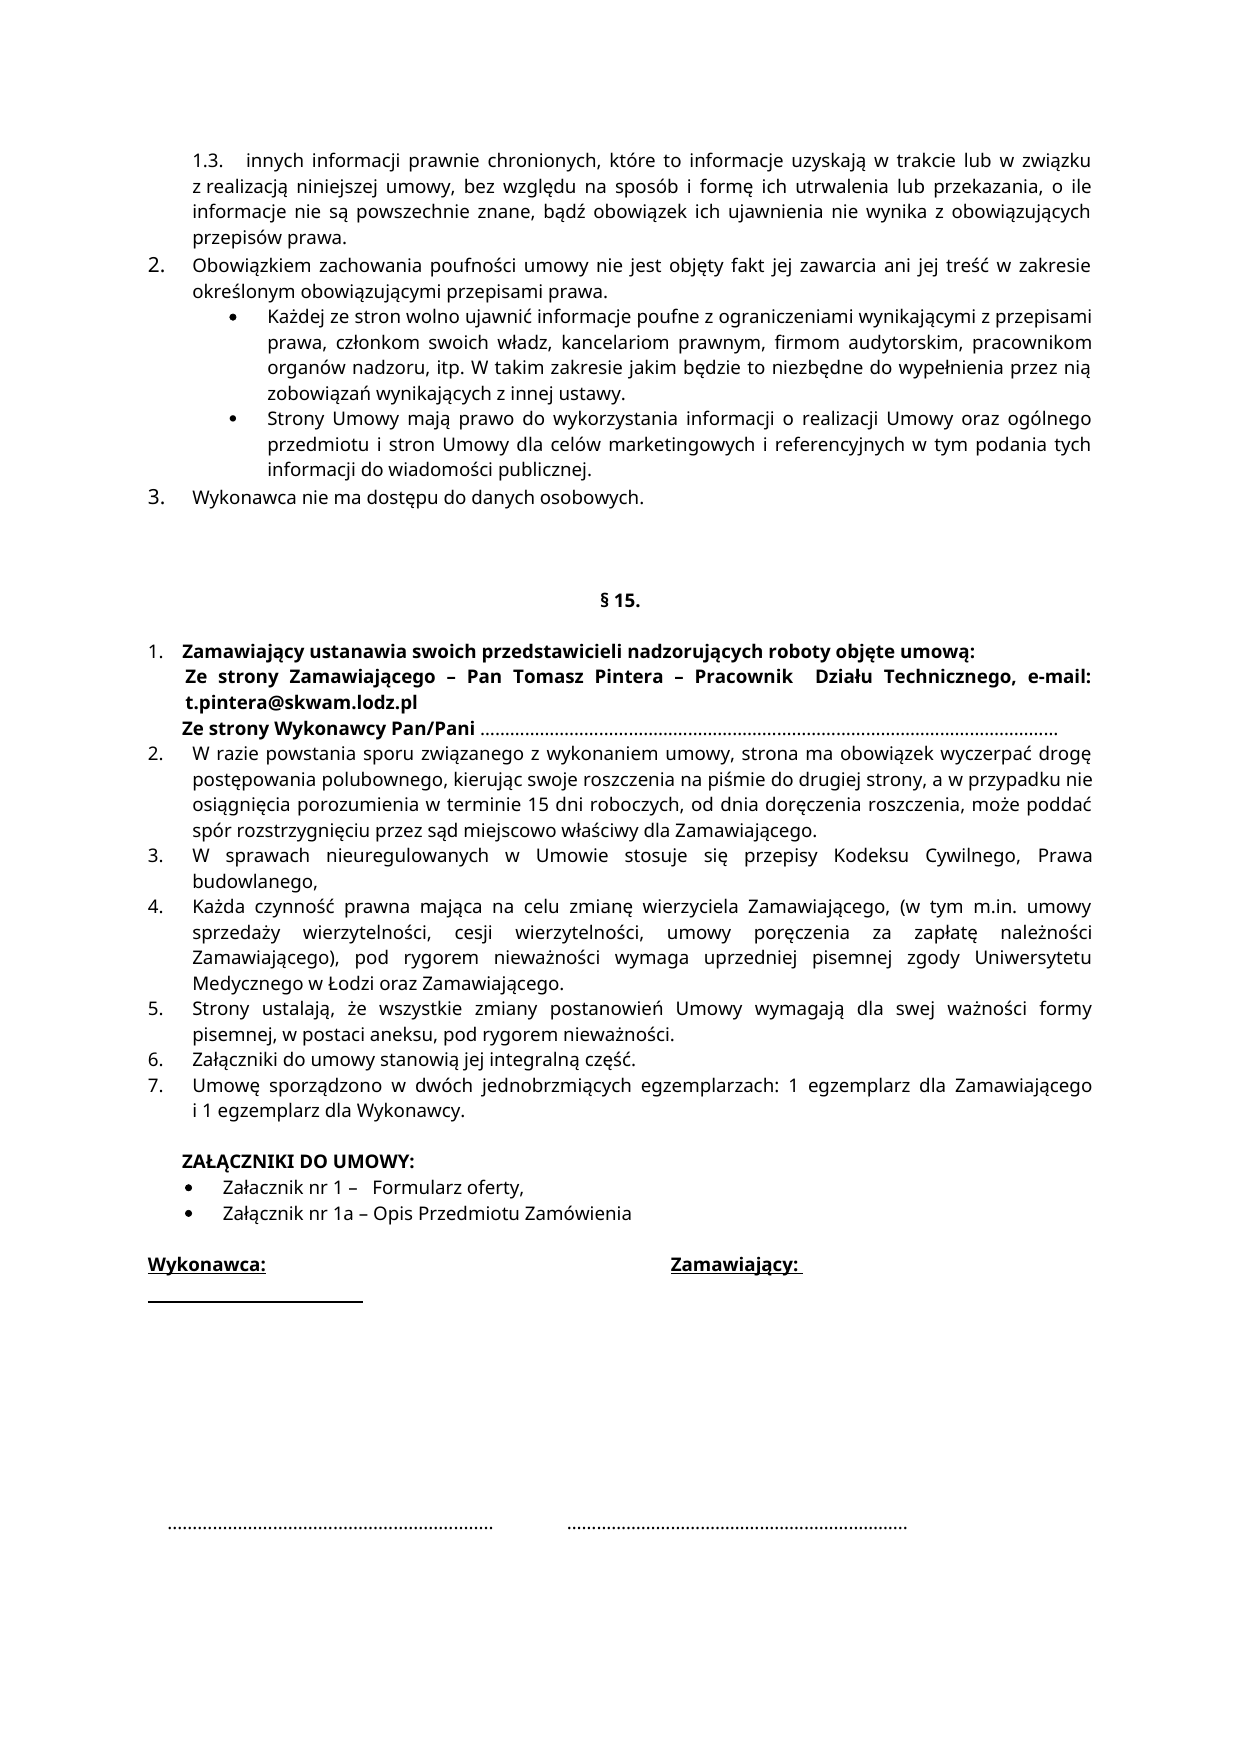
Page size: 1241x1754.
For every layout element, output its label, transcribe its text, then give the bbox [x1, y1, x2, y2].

text 7. Umowę sporządzono w dwóch jednobrzmiących egzemplarzach: 1 egzemplarz dla Zamawiającego i 1 egzemplarz dla Wykonawcy. [148, 1072, 1093, 1123]
text 3. W sprawach nieuregulowanych w Umowie stosuje się przepisy Kodeksu Cywilnego, Prawa budowlanego, [148, 842, 1093, 893]
text 4. Każda czynność prawna mająca na celu zmianę wierzyciela Zamawiającego, (w tym m.in. umowy sprzedaży wierzytelności, cesji wierzytelności, umowy poręczenia za zapłatę należności Zamawiającego), pod rygorem nieważności wymaga uprzedniej pisemnej zgody Uniwersytetu Medycznego w Łodzi oraz Zamawiającego. [148, 893, 1093, 996]
list Każdej ze stron wolno ujawnić informacje poufne z ograniczeniami wynikającymi z przepisami prawa, członkom swoich władz, kancelariom prawnym, firmom audytorskim, pracownikom organów nadzoru, itp. W takim zakresie jakim będzie to niezbędne do wypełnienia przez nią zobowiązań wynikających z innej ustawy. [229, 304, 1093, 406]
list Załącznik nr 1a – Opis Przedmiotu Zamówienia [185, 1200, 1093, 1225]
text Ze strony Wykonawcy Pan/Pani ……………………………………………………………………………………………………… [148, 715, 1093, 740]
text 2. W razie powstania sporu związanego z wykonaniem umowy, strona ma obowiązek wyczerpać drogę postępowania polubownego, kierując swoje roszczenia na piśmie do drugiej strony, a w przypadku nie osiągnięcia porozumienia w terminie 15 dni roboczych, od dnia doręczenia roszczenia, może poddać spór rozstrzygnięciu przez sąd miejscowo właściwy dla Zamawiającego. [148, 740, 1093, 842]
list Zamawiający ustanawia swoich przedstawicieli nadzorujących roboty objęte umową: [148, 638, 1093, 664]
text ................................................................. …………………………………………………………... [148, 1509, 1093, 1535]
text Ze strony Zamawiającego – Pan Tomasz Pintera – Pracownik Działu Technicznego, e-mail: t.pintera@skwam.lodz.pl [185, 664, 1093, 715]
text 1.3. innych informacji prawnie chronionych, które to informacje uzyskają w trakcie lub w związku z realizacją niniejszej umowy, bez względu na sposób i formę ich utrwalenia lub przekazania, o ile informacje nie są powszechnie znane, bądź obowiązek ich ujawnienia nie wynika z obowiązujących przepisów prawa. [192, 148, 1093, 250]
text 5. Strony ustalają, że wszystkie zmiany postanowień Umowy wymagają dla swej ważności formy pisemnej, w postaci aneksu, pod rygorem nieważności. [148, 996, 1093, 1047]
text § 15. [148, 587, 1093, 613]
text Wykonawca: Zamawiający: [148, 1251, 1093, 1276]
list Obowiązkiem zachowania poufności umowy nie jest objęty fakt jej zawarcia ani jej treść w zakresie określonym obowiązującymi przepisami prawa. [148, 250, 1093, 304]
text ZAŁĄCZNIKI DO UMOWY: [148, 1149, 1093, 1174]
list Załacznik nr 1 – Formularz oferty, [185, 1174, 1093, 1200]
list Strony Umowy mają prawo do wykorzystania informacji o realizacji Umowy oraz ogólnego przedmiotu i stron Umowy dla celów marketingowych i referencyjnych w tym podania tych informacji do wiadomości publicznej. [229, 406, 1093, 482]
text 6. Załączniki do umowy stanowią jej integralną część. [148, 1047, 1093, 1072]
list Wykonawca nie ma dostępu do danych osobowych. [148, 482, 1093, 511]
